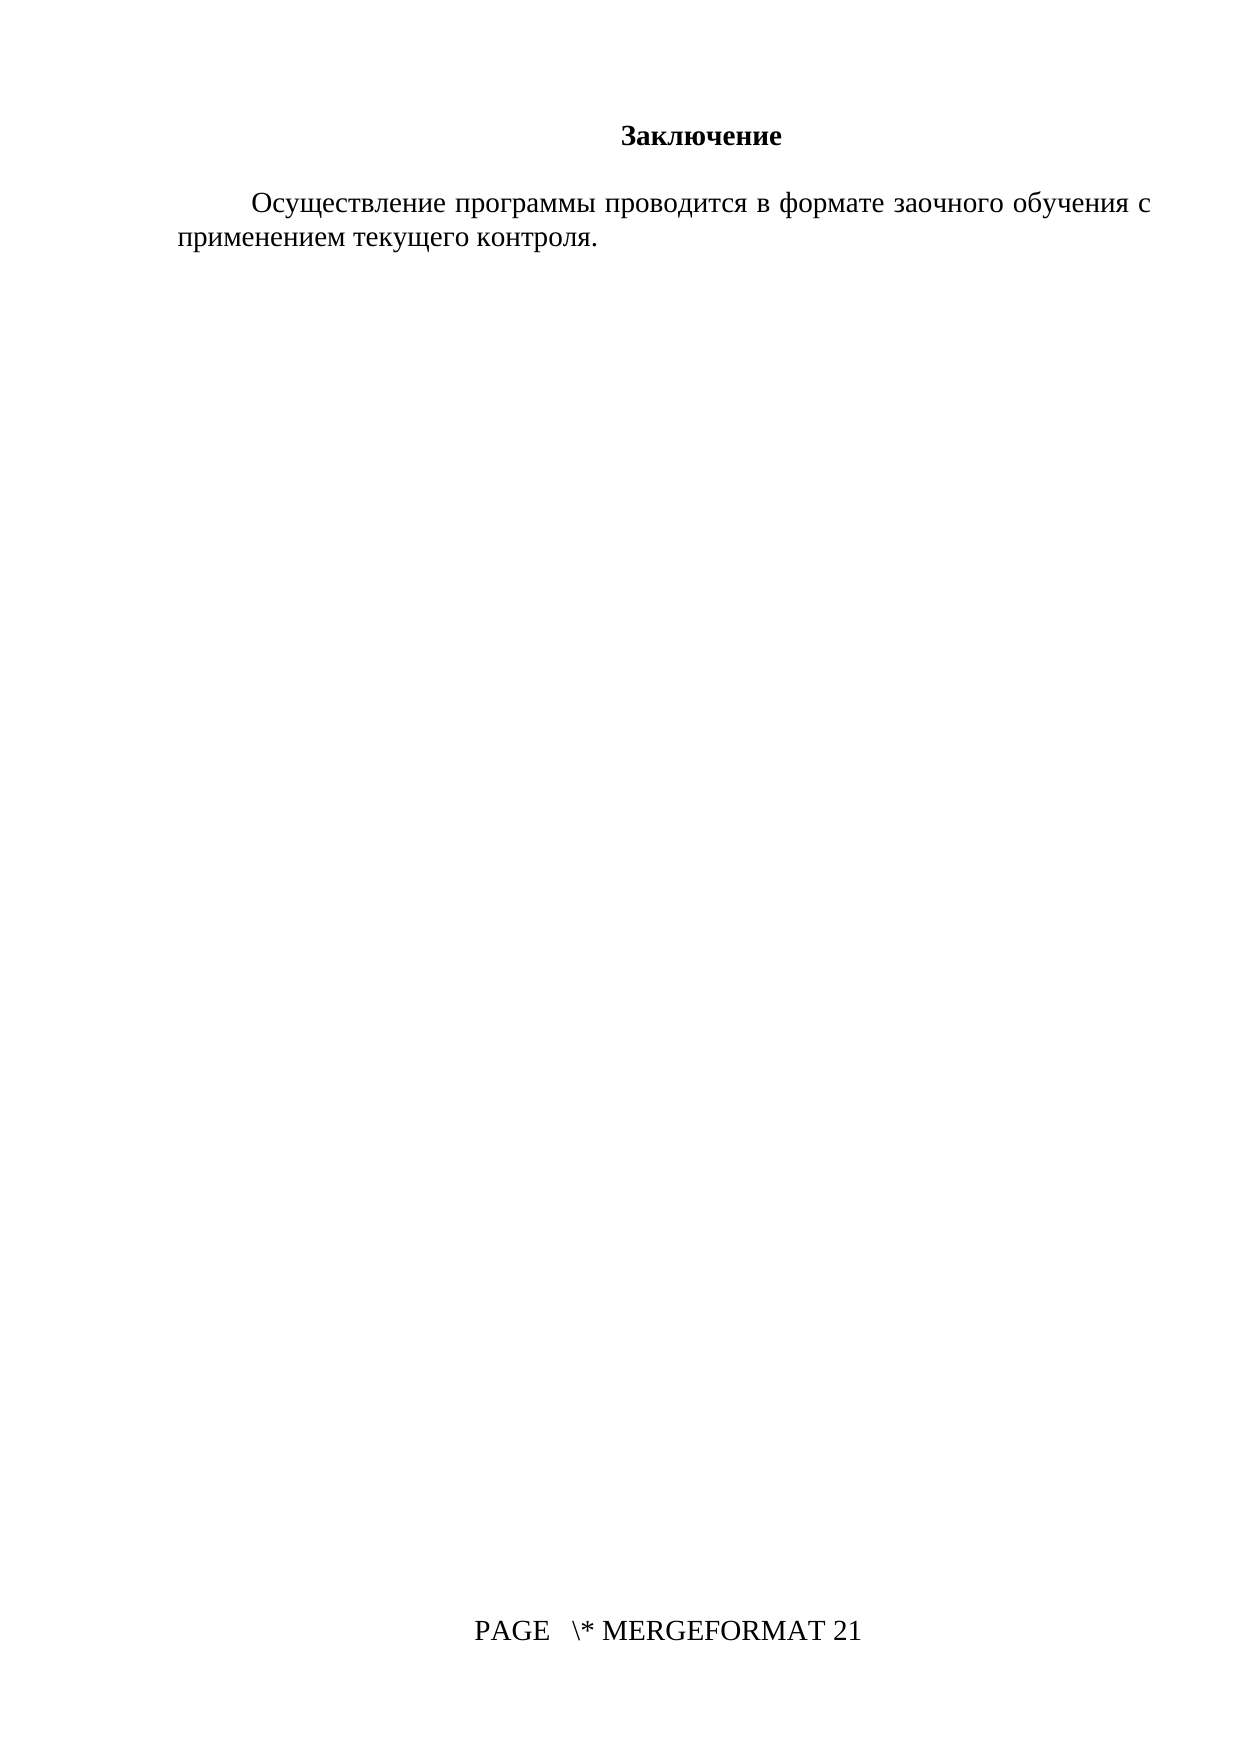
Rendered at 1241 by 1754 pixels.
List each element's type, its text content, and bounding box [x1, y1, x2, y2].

text Заключение [177, 118, 1152, 152]
text Осуществление программы проводится в формате заочного обучения с применением текущего контроля. [177, 185, 1152, 252]
